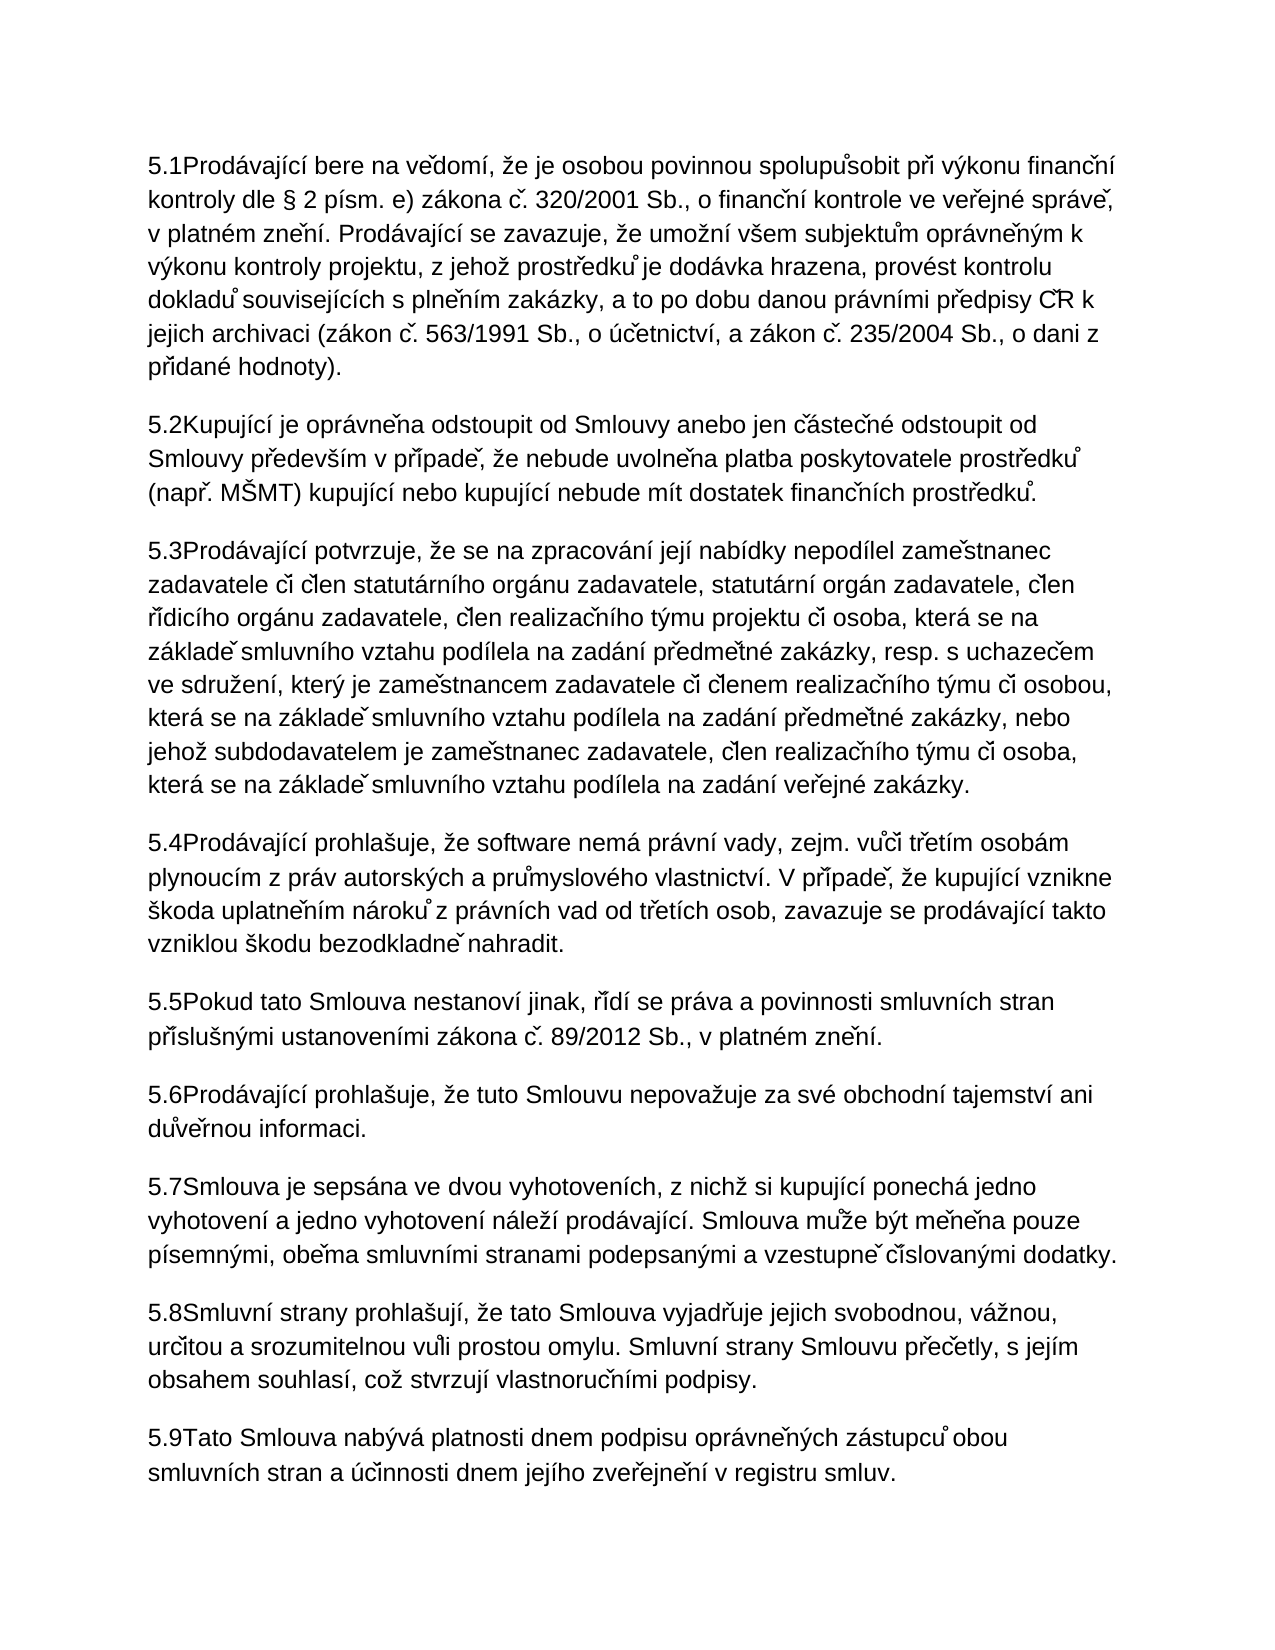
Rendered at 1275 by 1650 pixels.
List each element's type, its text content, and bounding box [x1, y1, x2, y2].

text 5.4 Prodávající prohlašuje, že software nemá právní vady, zejm. vůči třetím osobám plynoucím z práv autorských a průmyslového vlastnictví. V případě, že kupující vznikne škoda uplatněním nároků z právních vad od třetích osob, zavazuje se prodávající takto vzniklou škodu bezodkladně nahradit. [148, 825, 1127, 959]
text 5.9 Tato Smlouva nabývá platnosti dnem podpisu oprávněných zástupců obou smluvních stran a účinnosti dnem jejího zveřejnění v registru smluv. [148, 1420, 1127, 1487]
text 5.7 Smlouva je sepsána ve dvou vyhotoveních, z nichž si kupující ponechá jedno vyhotovení a jedno vyhotovení náleží prodávající. Smlouva může být měněna pouze písemnými, oběma smluvními stranami podepsanými a vzestupně číslovanými dodatky. [148, 1169, 1127, 1269]
text 5.6 Prodávající prohlašuje, že tuto Smlouvu nepovažuje za své obchodní tajemství ani důvěrnou informaci. [148, 1076, 1127, 1144]
text 5.2 Kupující je oprávněna odstoupit od Smlouvy anebo jen částečné odstoupit od Smlouvy především v případě, že nebude uvolněna platba poskytovatele prostředků (např. MŠMT) kupující nebo kupující nebude mít dostatek finančních prostředků. [148, 407, 1127, 507]
text 5.1 Prodávající bere na vědomí, že je osobou povinnou spolupůsobit při výkonu finanční kontroly dle § 2 písm. e) zákona č. 320/2001 Sb., o finanční kontrole ve veřejné správě, v platném znění. Prodávající se zavazuje, že umožní všem subjektům oprávněným k výkonu kontroly projektu, z jehož prostředků je dodávka hrazena, provést kontrolu dokladů souvisejících s plněním zakázky, a to po dobu danou právními předpisy ČR k jejich archivaci (zákon č. 563/1991 Sb., o účetnictví, a zákon č. 235/2004 Sb., o dani z přidané hodnoty). [148, 148, 1127, 382]
text 5.8 Smluvní strany prohlašují, že tato Smlouva vyjadřuje jejich svobodnou, vážnou, určitou a srozumitelnou vůli prostou omylu. Smluvní strany Smlouvu přečetly, s jejím obsahem souhlasí, což stvrzují vlastnoručními podpisy. [148, 1294, 1127, 1395]
text 5.3 Prodávající potvrzuje, že se na zpracování její nabídky nepodílel zaměstnanec zadavatele či člen statutárního orgánu zadavatele, statutární orgán zadavatele, člen řídicího orgánu zadavatele, člen realizačního týmu projektu či osoba, která se na základě smluvního vztahu podílela na zadání předmětné zakázky, resp. s uchazečem ve sdružení, který je zaměstnancem zadavatele či členem realizačního týmu či osobou, která se na základě smluvního vztahu podílela na zadání předmětné zakázky, nebo jehož subdodavatelem je zaměstnanec zadavatele, člen realizačního týmu či osoba, která se na základě smluvního vztahu podílela na zadání veřejné zakázky. [148, 532, 1127, 800]
text 5.5 Pokud tato Smlouva nestanoví jinak, řídí se práva a povinnosti smluvních stran příslušnými ustanoveními zákona č. 89/2012 Sb., v platném znění. [148, 984, 1127, 1051]
